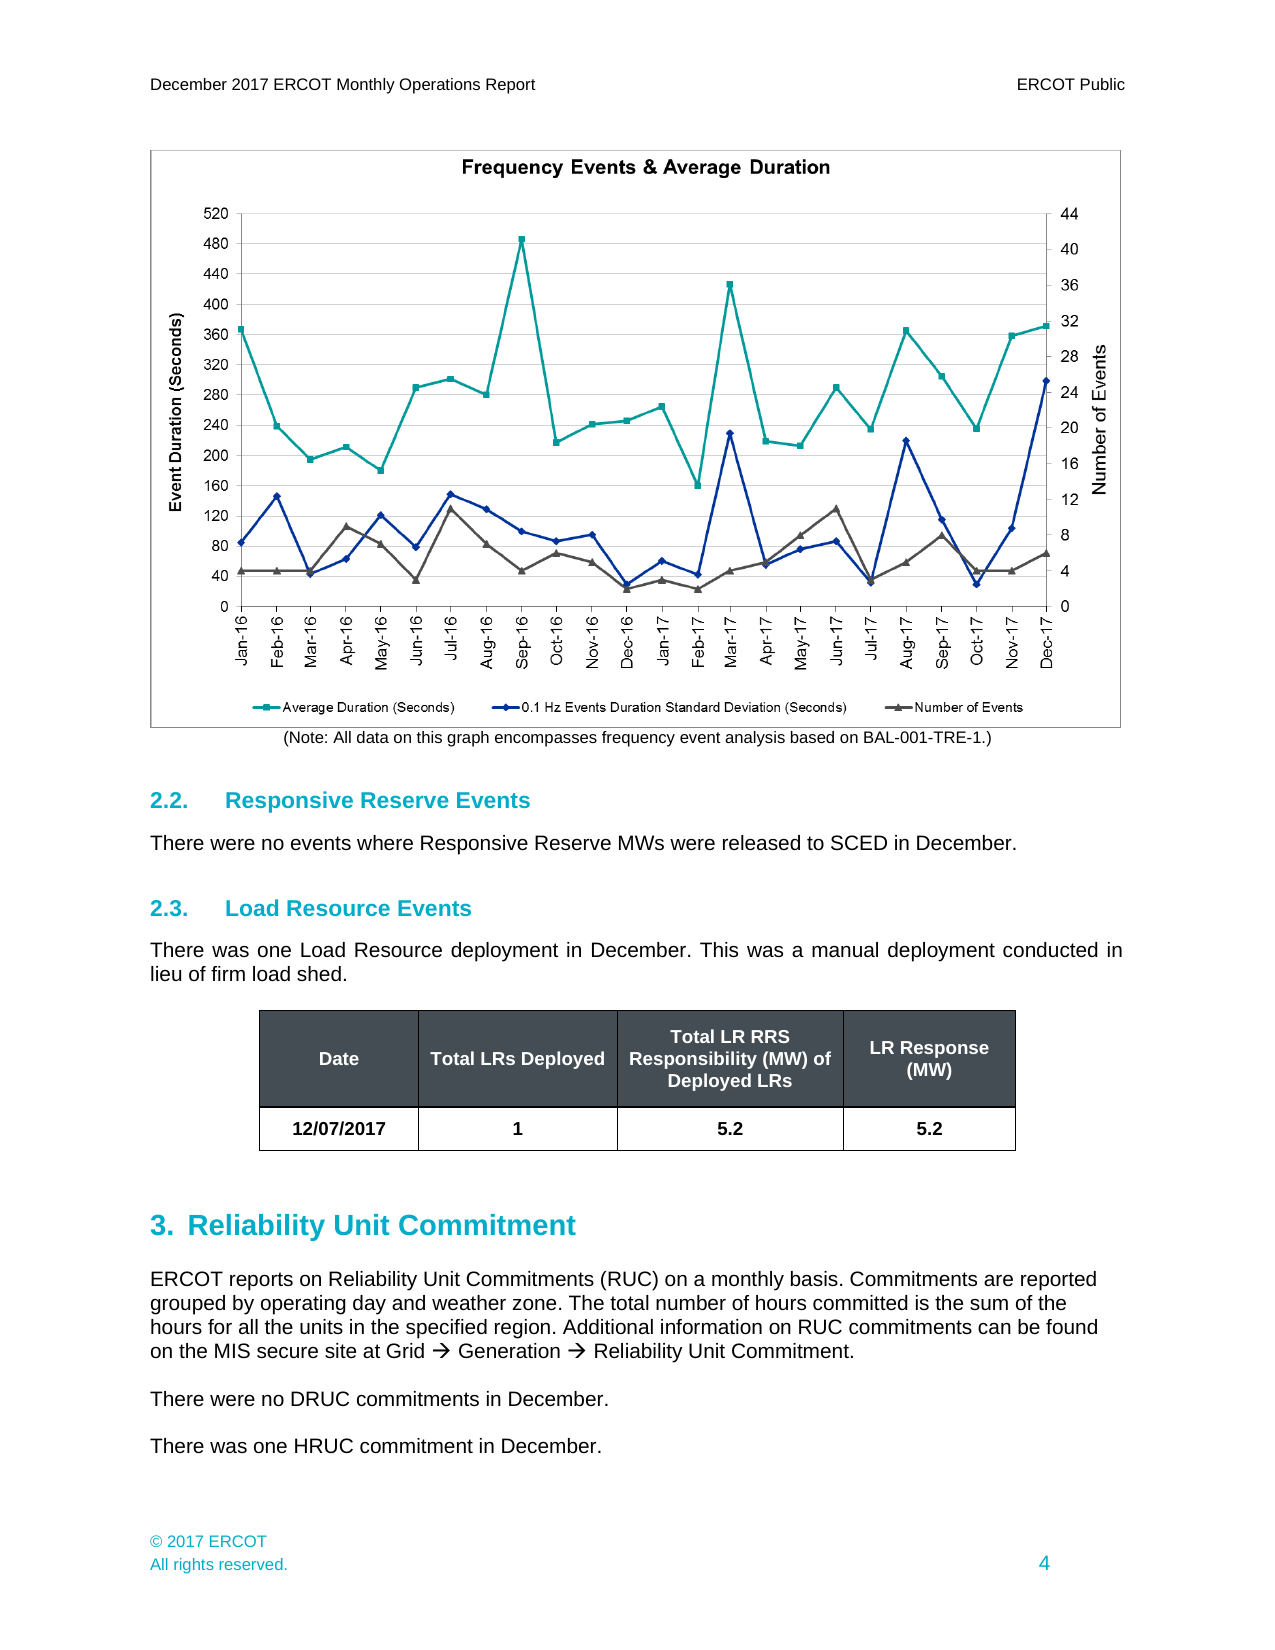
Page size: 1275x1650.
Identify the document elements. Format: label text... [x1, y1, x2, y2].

text There were no events where Responsive Reserve MWs were released to SCED in December. [150, 830, 1125, 854]
text There was one HRUC commitment in December. [150, 1434, 1125, 1458]
table_cell 5.2 [844, 1108, 1015, 1150]
subtitle Responsive Reserve Events [150, 787, 1125, 814]
subtitle Load Resource Events [150, 895, 1125, 921]
subtitle Reliability Unit Commitment [150, 1208, 1125, 1242]
table_header Date [260, 1011, 418, 1106]
text There were no DRUC commitments in December. [150, 1386, 1125, 1410]
table_cell 5.2 [618, 1108, 843, 1150]
table_header Total LRs Deployed [419, 1011, 617, 1106]
table_cell 1 [419, 1108, 617, 1150]
table_cell 12/07/2017 [260, 1108, 418, 1150]
table_header LR Response (MW) [844, 1011, 1015, 1106]
text ERCOT reports on Reliability Unit Commitments (RUC) on a monthly basis. Commitments are reported grouped by operating day and weather zone. The total number of hours committed is the sum of the hours for all the units in the specified region. Additional information on RUC commitments can be found on the MIS secure site at Grid Generation Reliability Unit Commitment. [150, 1267, 1125, 1362]
table_header Total LR RRS Responsibility (MW) of Deployed LRs [618, 1011, 843, 1106]
picture [150, 150, 1121, 728]
text (Note: All data on this graph encompasses frequency event analysis based on BAL-001-TRE-1.) [150, 727, 1125, 747]
text There was one Load Resource deployment in December. This was a manual deployment conducted in lieu of firm load shed. [150, 938, 1125, 986]
